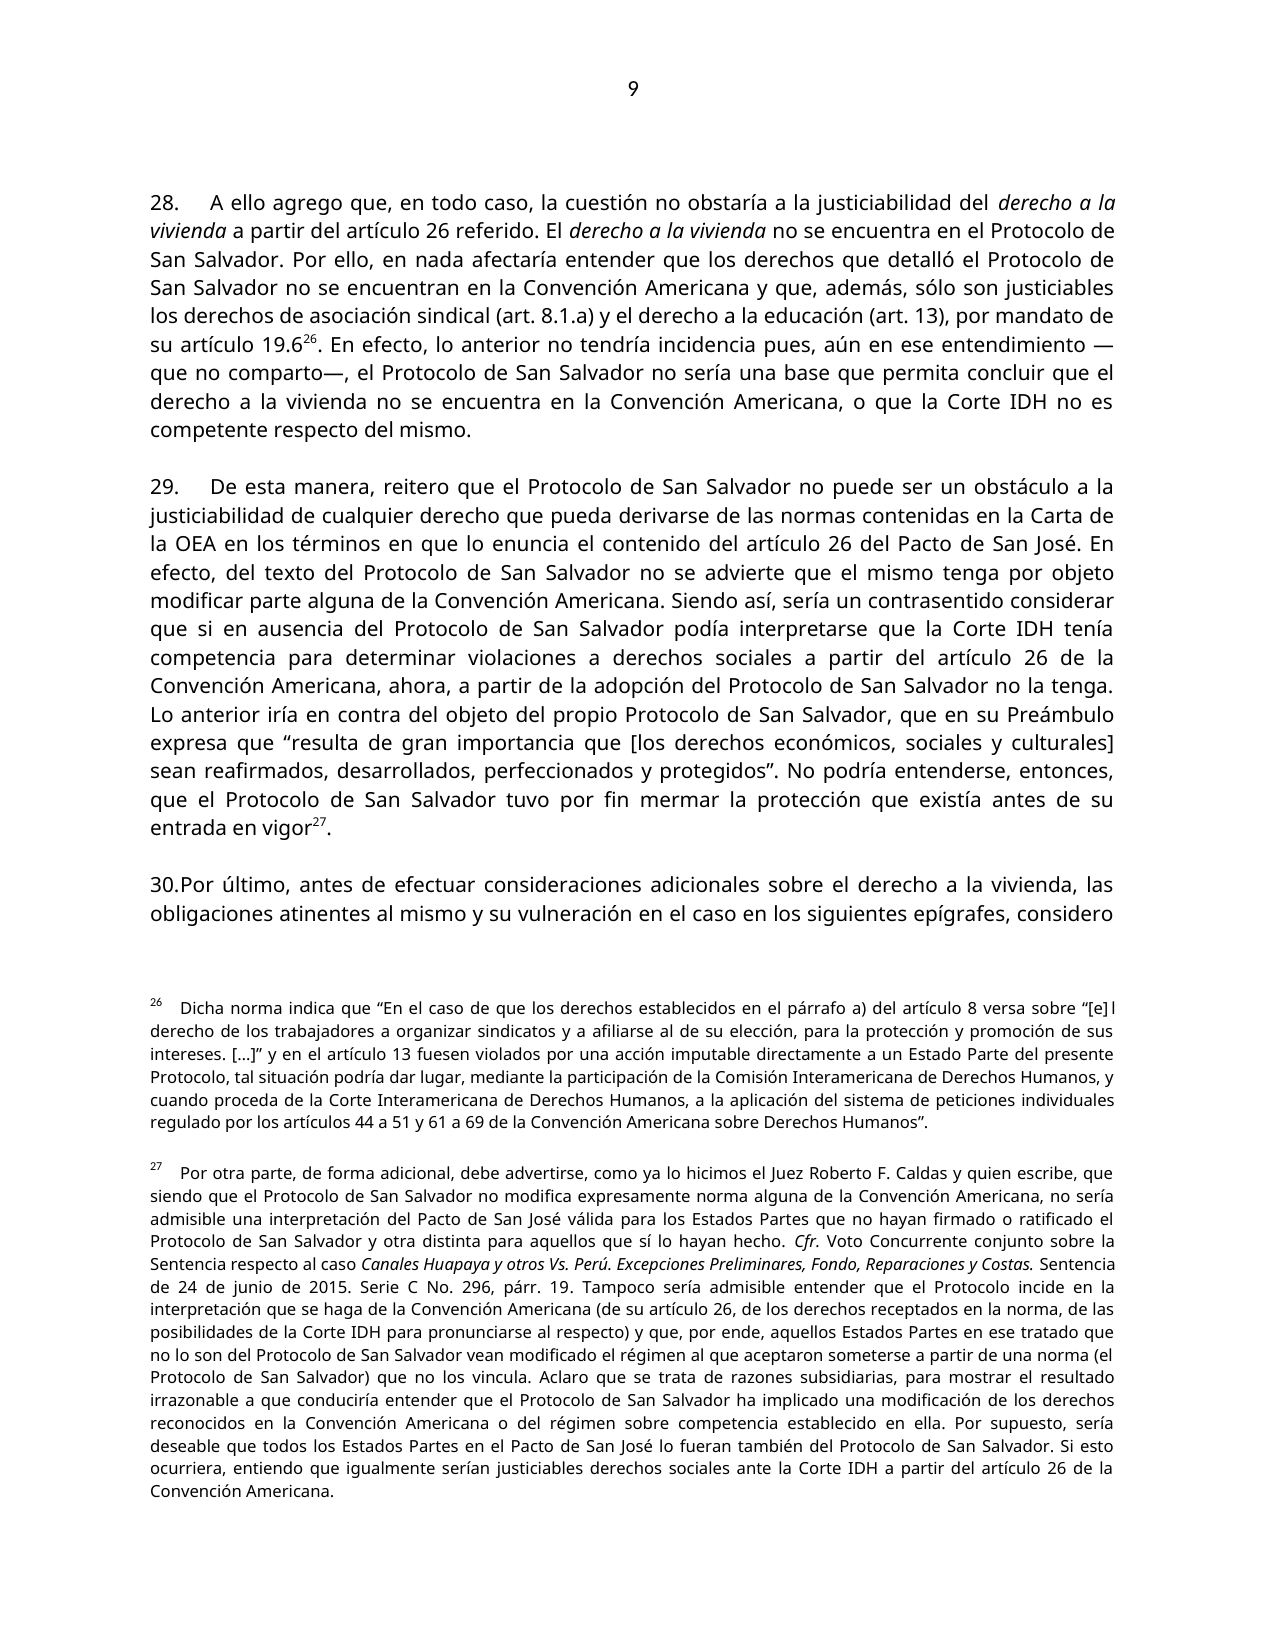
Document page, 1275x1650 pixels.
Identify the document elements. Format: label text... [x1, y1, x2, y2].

list 29. De esta manera, reitero que el Protocolo de San Salvador no puede ser un obstáculo a la justiciabilidad de cualquier derecho que pueda derivarse de las normas contenidas en la Carta de la OEA en los términos en que lo enuncia el contenido del artículo 26 del Pacto de San José. En efecto, del texto del Protocolo de San Salvador no se advierte que el mismo tenga por objeto modificar parte alguna de la Convención Americana. Siendo así, sería un contrasentido considerar que si en ausencia del Protocolo de San Salvador podía interpretarse que la Corte IDH tenía competencia para determinar violaciones a derechos sociales a partir del artículo 26 de la Convención Americana, ahora, a partir de la adopción del Protocolo de San Salvador no la tenga. Lo anterior iría en contra del objeto del propio Protocolo de San Salvador, que en su Preámbulo expresa que “resulta de gran importancia que [los derechos económicos, sociales y culturales] sean reafirmados, desarrollados, perfeccionados y protegidos”. No podría entenderse, entonces, que el Protocolo de San Salvador tuvo por fin mermar la protección que existía antes de su entrada en vigor. [150, 472, 1116, 842]
list 28. A ello agrego que, en todo caso, la cuestión no obstaría a la justiciabilidad del derecho a la vivienda a partir del artículo 26 referido. El derecho a la vivienda no se encuentra en el Protocolo de San Salvador. Por ello, en nada afectaría entender que los derechos que detalló el Protocolo de San Salvador no se encuentran en la Convención Americana y que, además, sólo son justiciables los derechos de asociación sindical (art. 8.1.a) y el derecho a la educación (art. 13), por mandato de su artículo 19.6. En efecto, lo anterior no tendría incidencia pues, aún en ese entendimiento —que no comparto—, el Protocolo de San Salvador no sería una base que permita concluir que el derecho a la vivienda no se encuentra en la Convención Americana, o que la Corte IDH no es competente respecto del mismo. [150, 188, 1116, 444]
list 30. Por último, antes de efectuar consideraciones adicionales sobre el derecho a la vivienda, las obligaciones atinentes al mismo y su vulneración en el caso en los siguientes epígrafes, considero relevante agregar algunas consideraciones finales en este apartado, relativas a la legitimidad de la actuación del Tribunal Interamericano. [150, 870, 1116, 927]
